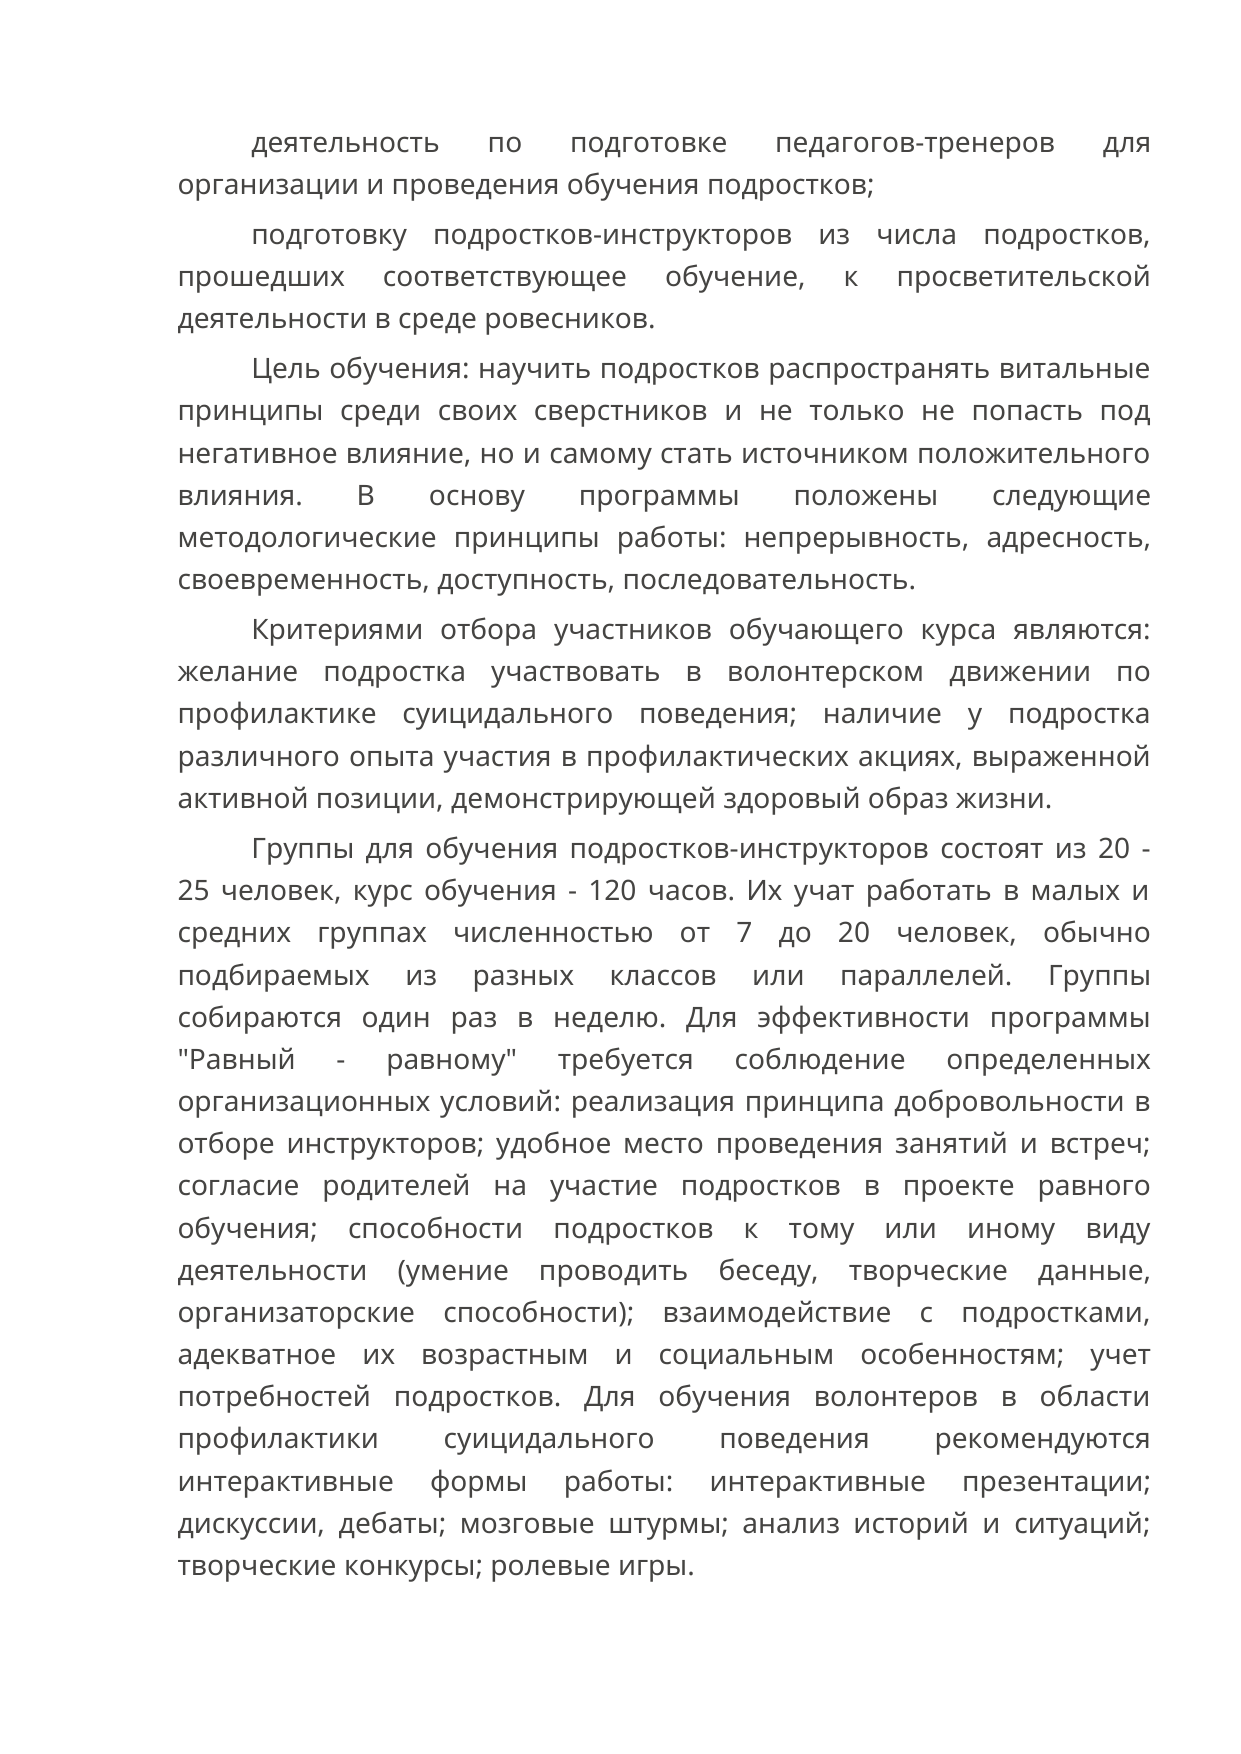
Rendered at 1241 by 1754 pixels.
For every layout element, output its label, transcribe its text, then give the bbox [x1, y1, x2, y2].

text Группы для обучения подростков-инструкторов состоят из 20 - 25 человек, курс обучения - 120 часов. Их учат работать в малых и средних группах численностью от 7 до 20 человек, обычно подбираемых из разных классов или параллелей. Группы собираются один раз в неделю. Для эффективности программы "Равный - равному" требуется соблюдение определенных организационных условий: реализация принципа добровольности в отборе инструкторов; удобное место проведения занятий и встреч; согласие родителей на участие подростков в проекте равного обучения; способности подростков к тому или иному виду деятельности (умение проводить беседу, творческие данные, организаторские способности); взаимодействие с подростками, адекватное их возрастным и социальным особенностям; учет потребностей подростков. Для обучения волонтеров в области профилактики суицидального поведения рекомендуются интерактивные формы работы: интерактивные презентации; дискуссии, дебаты; мозговые штурмы; анализ историй и ситуаций; творческие конкурсы; ролевые игры. [177, 824, 1152, 1584]
text деятельность по подготовке педагогов-тренеров для организации и проведения обучения подростков; [177, 118, 1152, 202]
text Цель обучения: научить подростков распространять витальные принципы среди своих сверстников и не только не попасть под негативное влияние, но и самому стать источником положительного влияния. В основу программы положены следующие методологические принципы работы: непрерывность, адресность, своевременность, доступность, последовательность. [177, 345, 1152, 598]
text подготовку подростков-инструкторов из числа подростков, прошедших соответствующее обучение, к просветительской деятельности в среде ровесников. [177, 210, 1152, 337]
text Критериями отбора участников обучающего курса являются: желание подростка участвовать в волонтерском движении по профилактике суицидального поведения; наличие у подростка различного опыта участия в профилактических акциях, выраженной активной позиции, демонстрирующей здоровый образ жизни. [177, 606, 1152, 817]
